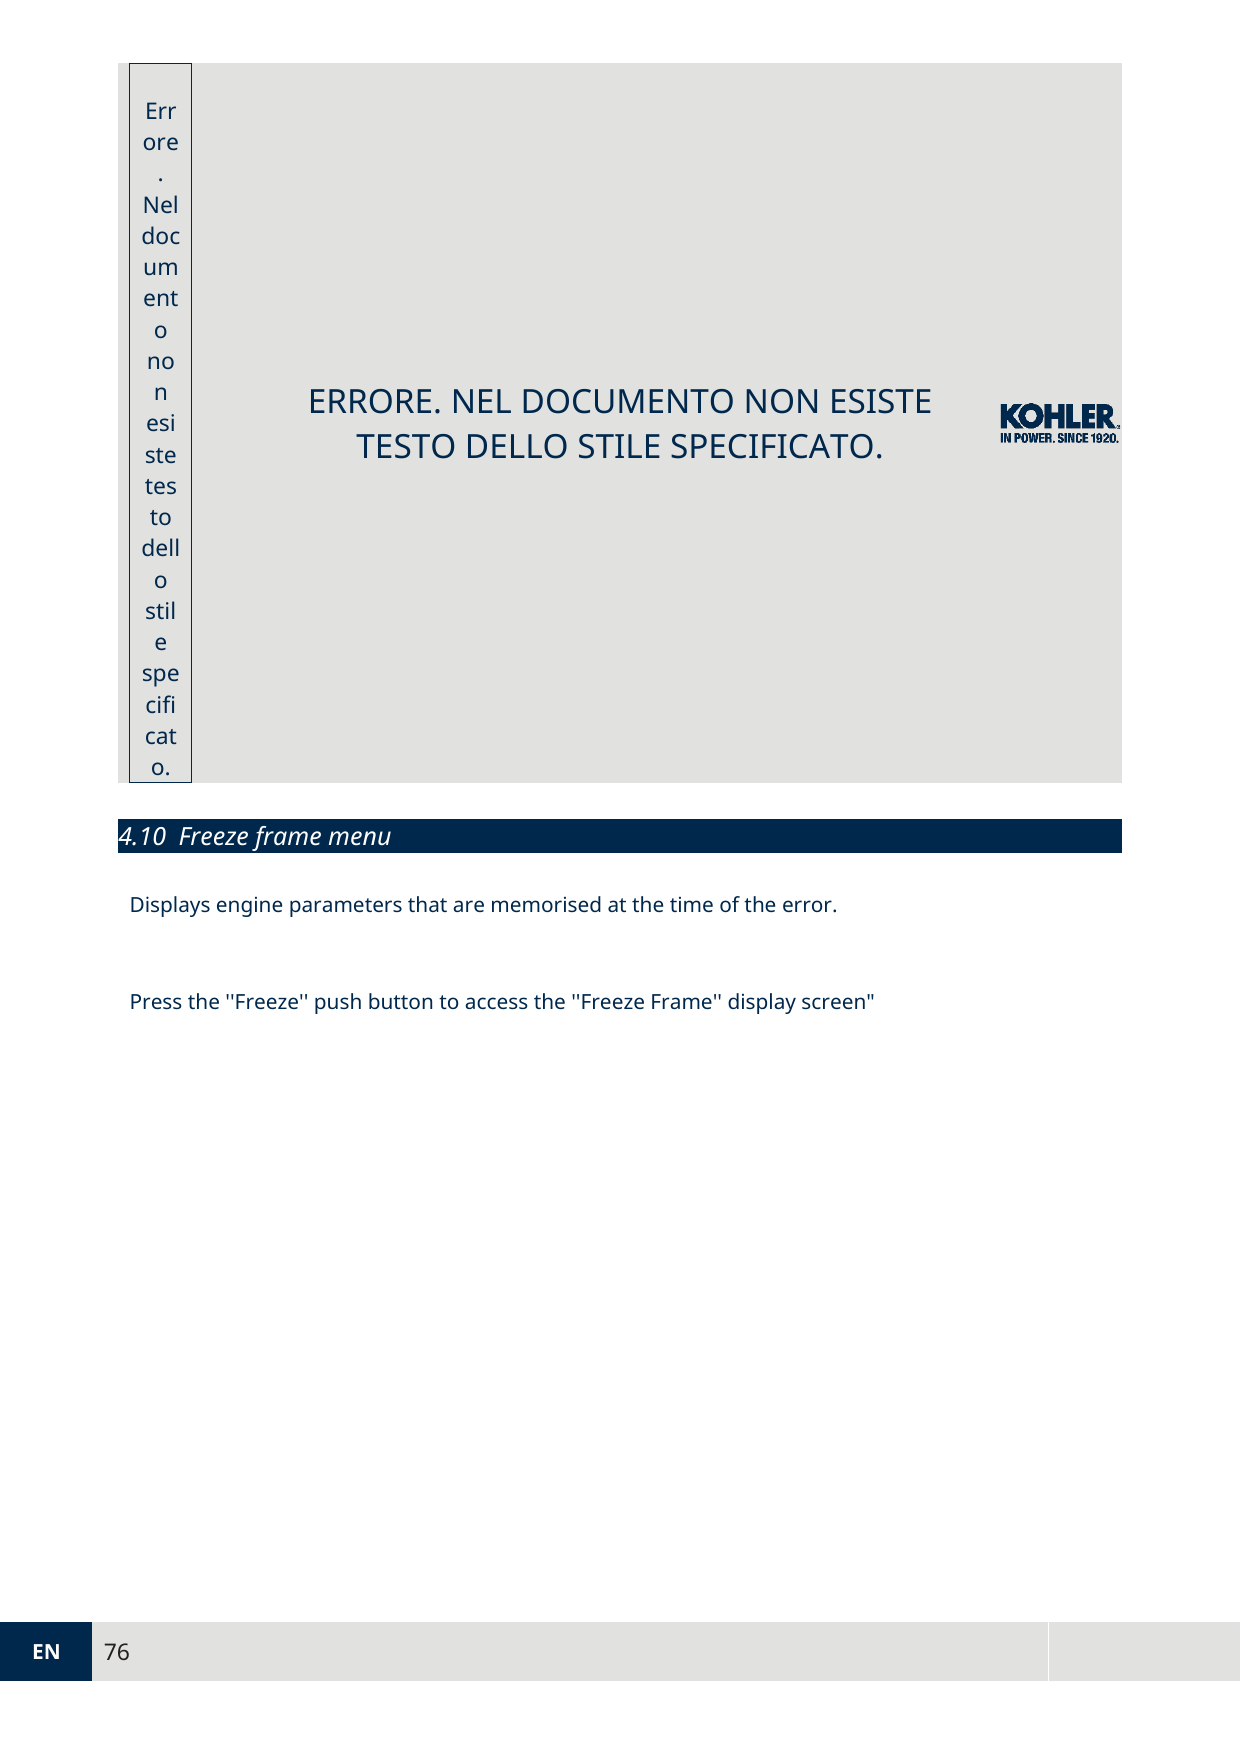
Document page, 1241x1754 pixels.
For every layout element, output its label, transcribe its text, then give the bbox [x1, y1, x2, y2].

subtitle Freeze frame menu [118, 819, 1122, 853]
picture [1000, 403, 1121, 443]
table_header Displays engine parameters that are memorised at the time of the error. Press the ''Freeze'' push button to access the ''Freeze Frame'' display screen" Press "FF" to scroll the "Freeze Frame" referred to any errors. Every error will create a .csv file and data will be saved to "Documents > Lombardini Kohler > Freeze Frame". At the end of the list, the following page will be displayed. Page "Documents > Lombardini Kohler > Freeze Frame". Click "FREEZE FRAME" and then file .csv. [118, 872, 1122, 1097]
